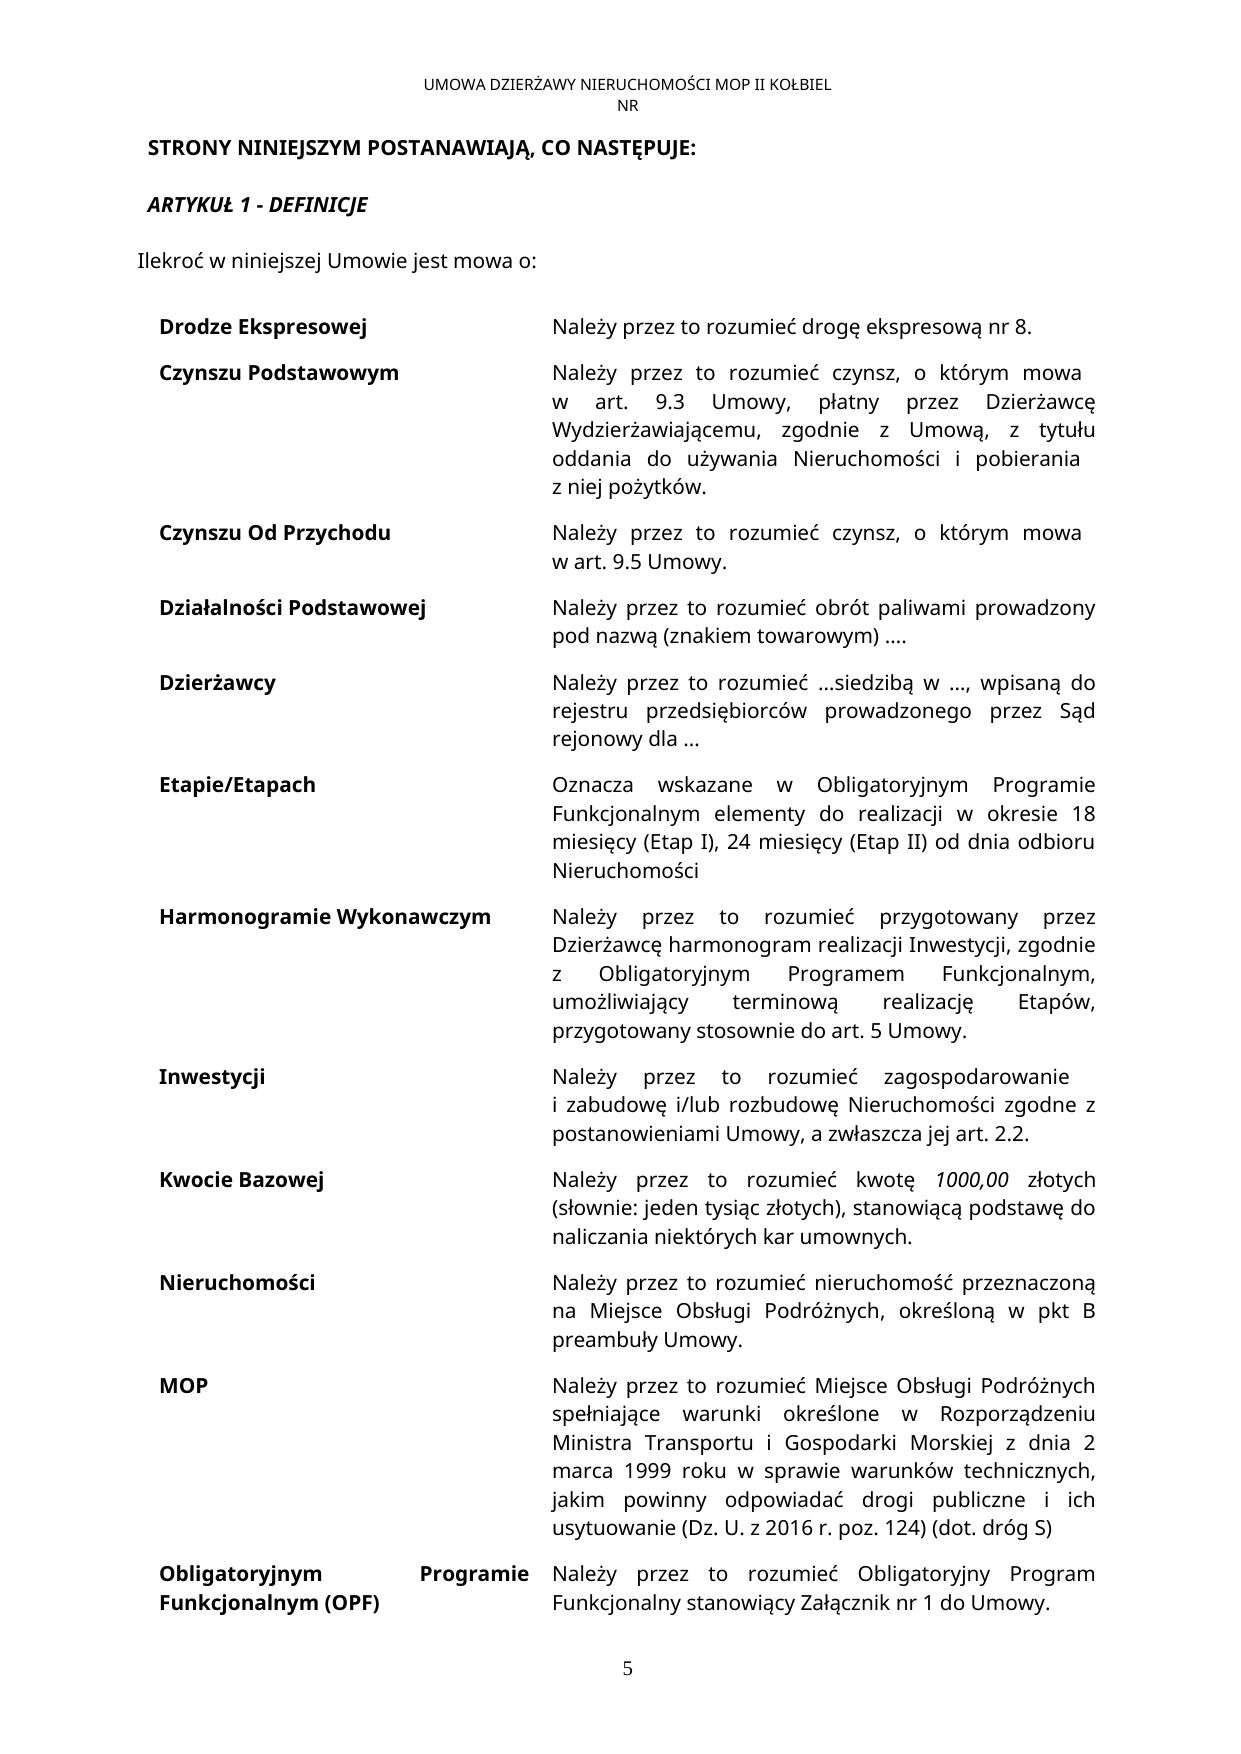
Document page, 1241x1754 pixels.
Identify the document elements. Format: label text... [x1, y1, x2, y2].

table_header Drodze Ekspresowej [148, 304, 541, 350]
table_cell Nieruchomości [148, 1259, 541, 1362]
table_cell Należy przez to rozumieć czynsz, o którym mowa w art. 9.3 Umowy, płatny przez Dzierżawcę Wydzierżawiającemu, zgodnie z Umową, z tytułu oddania do używania Nieruchomości i pobierania z niej pożytków. [541, 350, 1107, 509]
table_cell Należy przez to rozumieć zagospodarowanie i zabudowę i/lub rozbudowę Nieruchomości zgodne z postanowieniami Umowy, a zwłaszcza jej art. 2.2. [541, 1053, 1107, 1156]
table_cell MOP [148, 1362, 541, 1551]
table_cell Kwocie Bazowej [148, 1156, 541, 1259]
table_cell Należy przez to rozumieć Miejsce Obsługi Podróżnych spełniające warunki określone w Rozporządzeniu Ministra Transportu i Gospodarki Morskiej z dnia 2 marca 1999 roku w sprawie warunków technicznych, jakim powinny odpowiadać drogi publiczne i ich usytuowanie (Dz. U. z 2016 r. poz. 124) (dot. dróg S) [541, 1362, 1107, 1551]
text ARTYKUŁ 1 - DEFINICJE [148, 190, 1107, 218]
text Ilekroć w niniejszej Umowie jest mowa o: [137, 247, 1107, 275]
table_cell Czynszu Od Przychodu [148, 510, 541, 584]
table_cell Oznacza wskazane w Obligatoryjnym Programie Funkcjonalnym elementy do realizacji w okresie 18 miesięcy (Etap I), 24 miesięcy (Etap II) od dnia odbioru Nieruchomości [541, 762, 1107, 893]
table_cell Należy przez to rozumieć czynsz, o którym mowa w art. 9.5 Umowy. [541, 510, 1107, 584]
table_cell Inwestycji [148, 1053, 541, 1156]
table_cell Należy przez to rozumieć kwotę 1000,00 złotych (słownie: jeden tysiąc złotych), stanowiącą podstawę do naliczania niektórych kar umownych. [541, 1156, 1107, 1259]
table_cell Harmonogramie Wykonawczym [148, 893, 541, 1053]
table_cell Czynszu Podstawowym [148, 350, 541, 509]
table_cell Należy przez to rozumieć obrót paliwami prowadzony pod nazwą (znakiem towarowym) …. [541, 584, 1107, 659]
table_cell Należy przez to rozumieć przygotowany przez Dzierżawcę harmonogram realizacji Inwestycji, zgodnie z Obligatoryjnym Programem Funkcjonalnym, umożliwiający terminową realizację Etapów, przygotowany stosownie do art. 5 Umowy. [541, 893, 1107, 1053]
table_header Należy przez to rozumieć drogę ekspresową nr 8. [541, 304, 1107, 350]
table_cell Dzierżawcy [148, 659, 541, 762]
table_cell Etapie/Etapach [148, 762, 541, 893]
table_cell Działalności Podstawowej [148, 584, 541, 659]
table_cell Należy przez to rozumieć …siedzibą w …, wpisaną do rejestru przedsiębiorców prowadzonego przez Sąd rejonowy dla … [541, 659, 1107, 762]
text STRONY NINIEJSZYM POSTANAWIAJĄ, CO NASTĘPUJE: [148, 133, 1107, 161]
table_cell Należy przez to rozumieć Obligatoryjny Program Funkcjonalny stanowiący Załącznik nr 1 do Umowy. [541, 1551, 1107, 1625]
table_cell Obligatoryjnym Programie Funkcjonalnym (OPF) [148, 1551, 541, 1625]
table_cell Należy przez to rozumieć nieruchomość przeznaczoną na Miejsce Obsługi Podróżnych, określoną w pkt B preambuły Umowy. [541, 1259, 1107, 1362]
